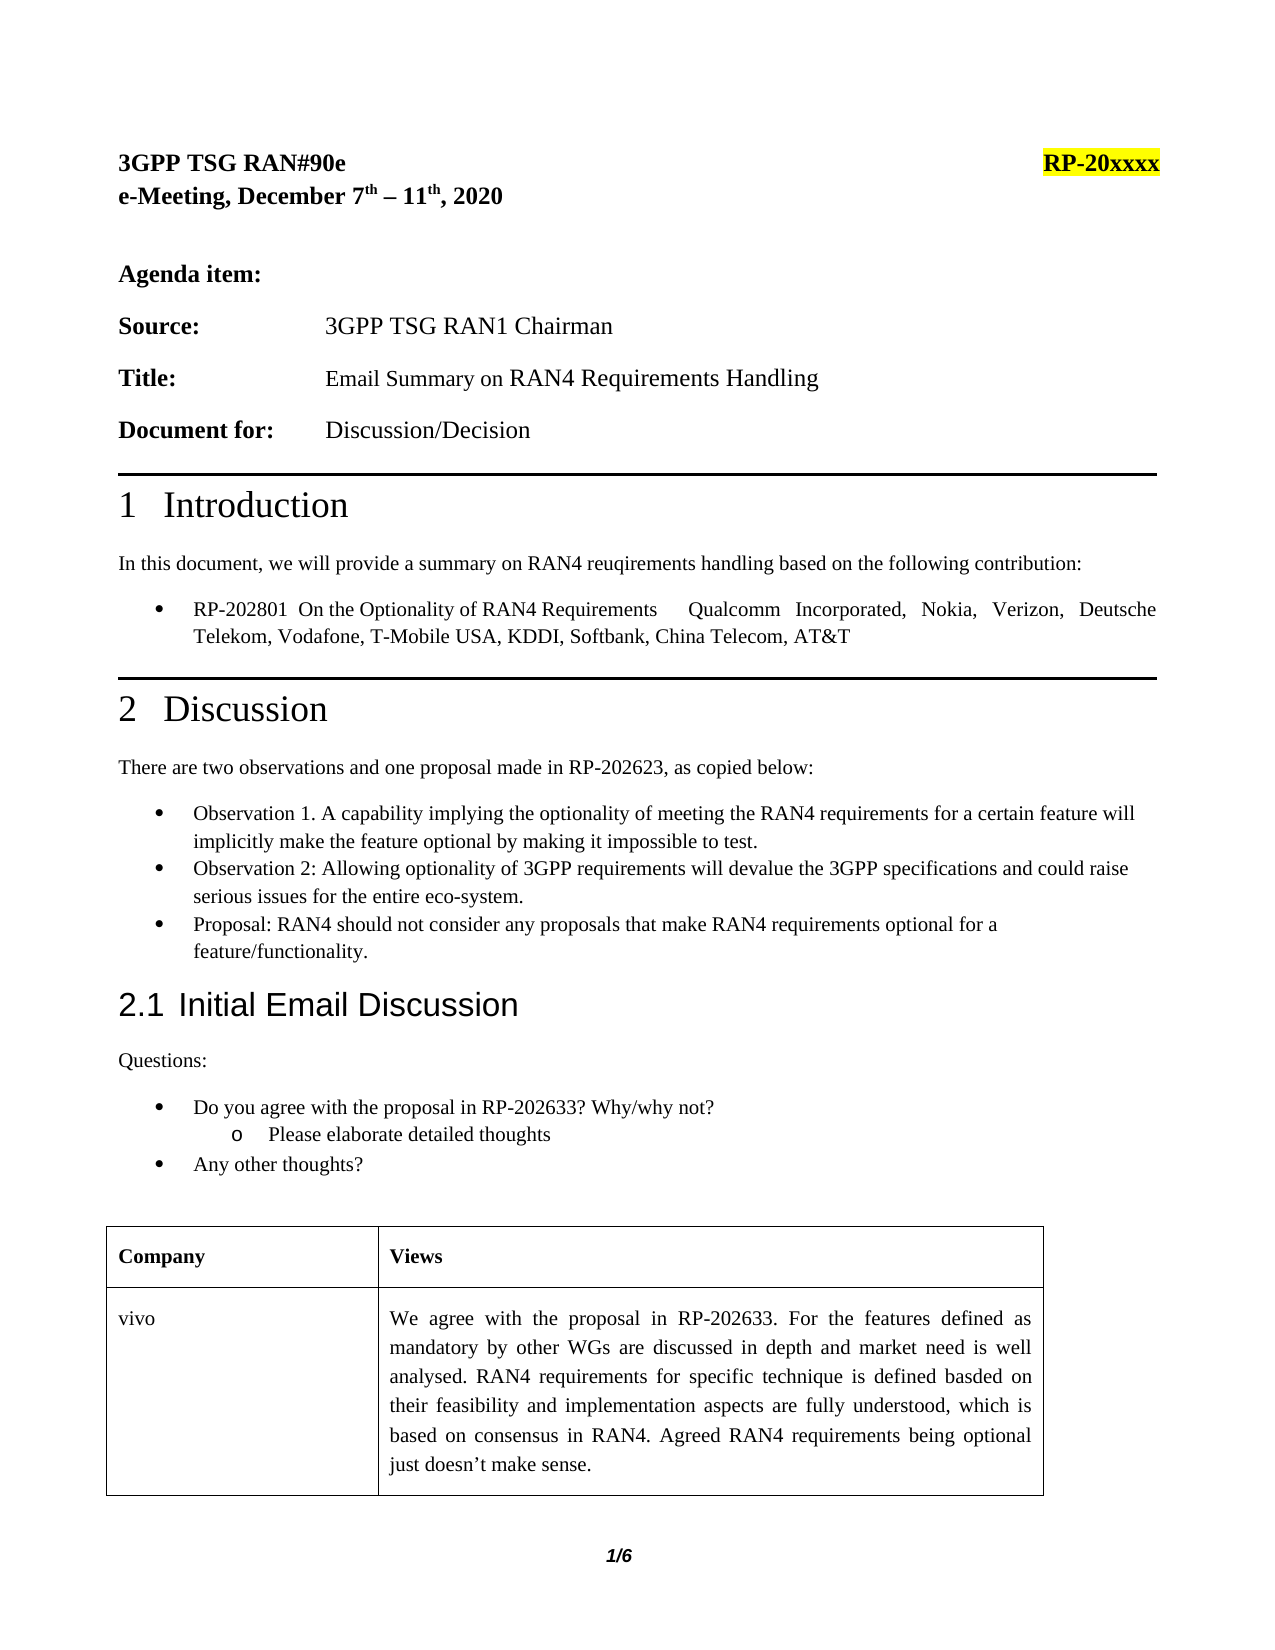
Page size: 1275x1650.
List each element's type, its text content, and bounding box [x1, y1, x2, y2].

text 3GPP TSG RAN#90e RP-20xxxx [118, 148, 1043, 176]
list Do you agree with the proposal in RP-202633? Why/why not? [156, 1095, 1157, 1119]
list Please elaborate detailed thoughts [231, 1122, 1157, 1148]
list Proposal: RAN4 should not consider any proposals that make RAN4 requirements optional for a feature/functionality. [156, 911, 1157, 963]
list Observation 2: Allowing optionality of 3GPP requirements will devalue the 3GPP specifications and could raise serious issues for the entire eco-system. [156, 856, 1157, 908]
table_header Views [379, 1227, 1043, 1287]
list Any other thoughts? [156, 1152, 1157, 1176]
text Source: 3GPP TSG RAN1 Chairman [118, 311, 1157, 340]
subtitle Introduction [118, 476, 1157, 525]
text Questions: [118, 1048, 1157, 1072]
table_header Company [107, 1227, 378, 1287]
text Agenda item: [118, 259, 1157, 288]
table_cell We agree with the proposal in RP-202633. For the features defined as mandatory by other WGs are discussed in depth and market need is well analysed. RAN4 requirements for specific technique is defined basded on their feasibility and implementation aspects are fully understood, which is based on consensus in RAN4. Agreed RAN4 requirements being optional just doesn’t make sense. [379, 1288, 1043, 1494]
text Document for: Discussion/Decision [118, 415, 1157, 443]
text e-Meeting, December 7th – 11th, 2020 [118, 181, 1157, 209]
subtitle Discussion [118, 680, 1157, 729]
text Title: Email Summary on RAN4 Requirements Handling [118, 363, 1157, 392]
list Observation 1. A capability implying the optionality of meeting the RAN4 requirements for a certain feature will implicitly make the feature optional by making it impossible to test. [156, 801, 1157, 853]
list RP-202801 On the Optionality of RAN4 Requirements Qualcomm Incorporated, Nokia, Verizon, Deutsche Telekom, Vodafone, T-Mobile USA, KDDI, Softbank, China Telecom, AT&T [156, 597, 1157, 648]
table_cell vivo [107, 1288, 378, 1494]
subtitle Initial Email Discussion [118, 985, 1157, 1024]
text In this document, we will provide a summary on RAN4 reuqirements handling based on the following contribution: [118, 550, 1157, 574]
text There are two observations and one proposal made in RP-202623, as copied below: [118, 755, 1157, 779]
